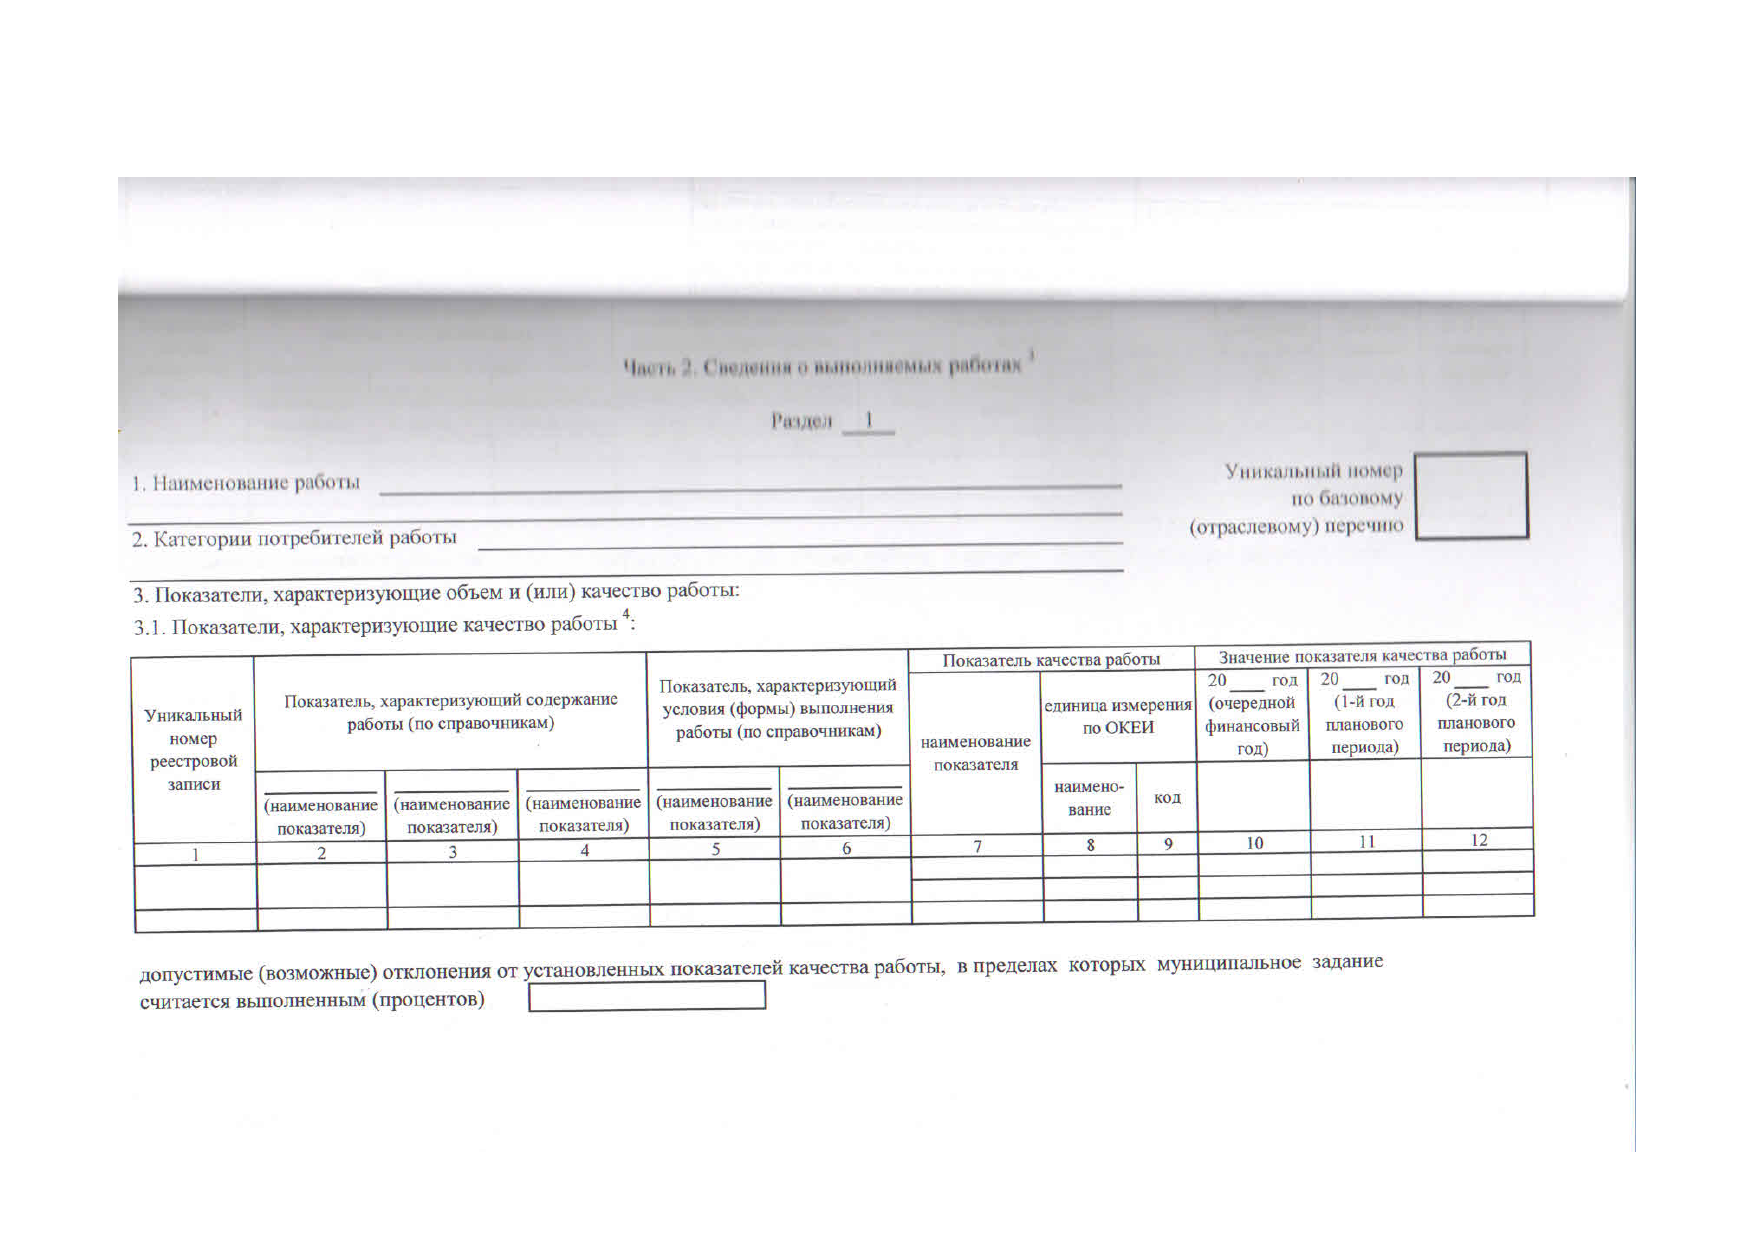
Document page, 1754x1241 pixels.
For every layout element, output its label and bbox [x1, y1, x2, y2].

picture [118, 177, 1636, 1152]
